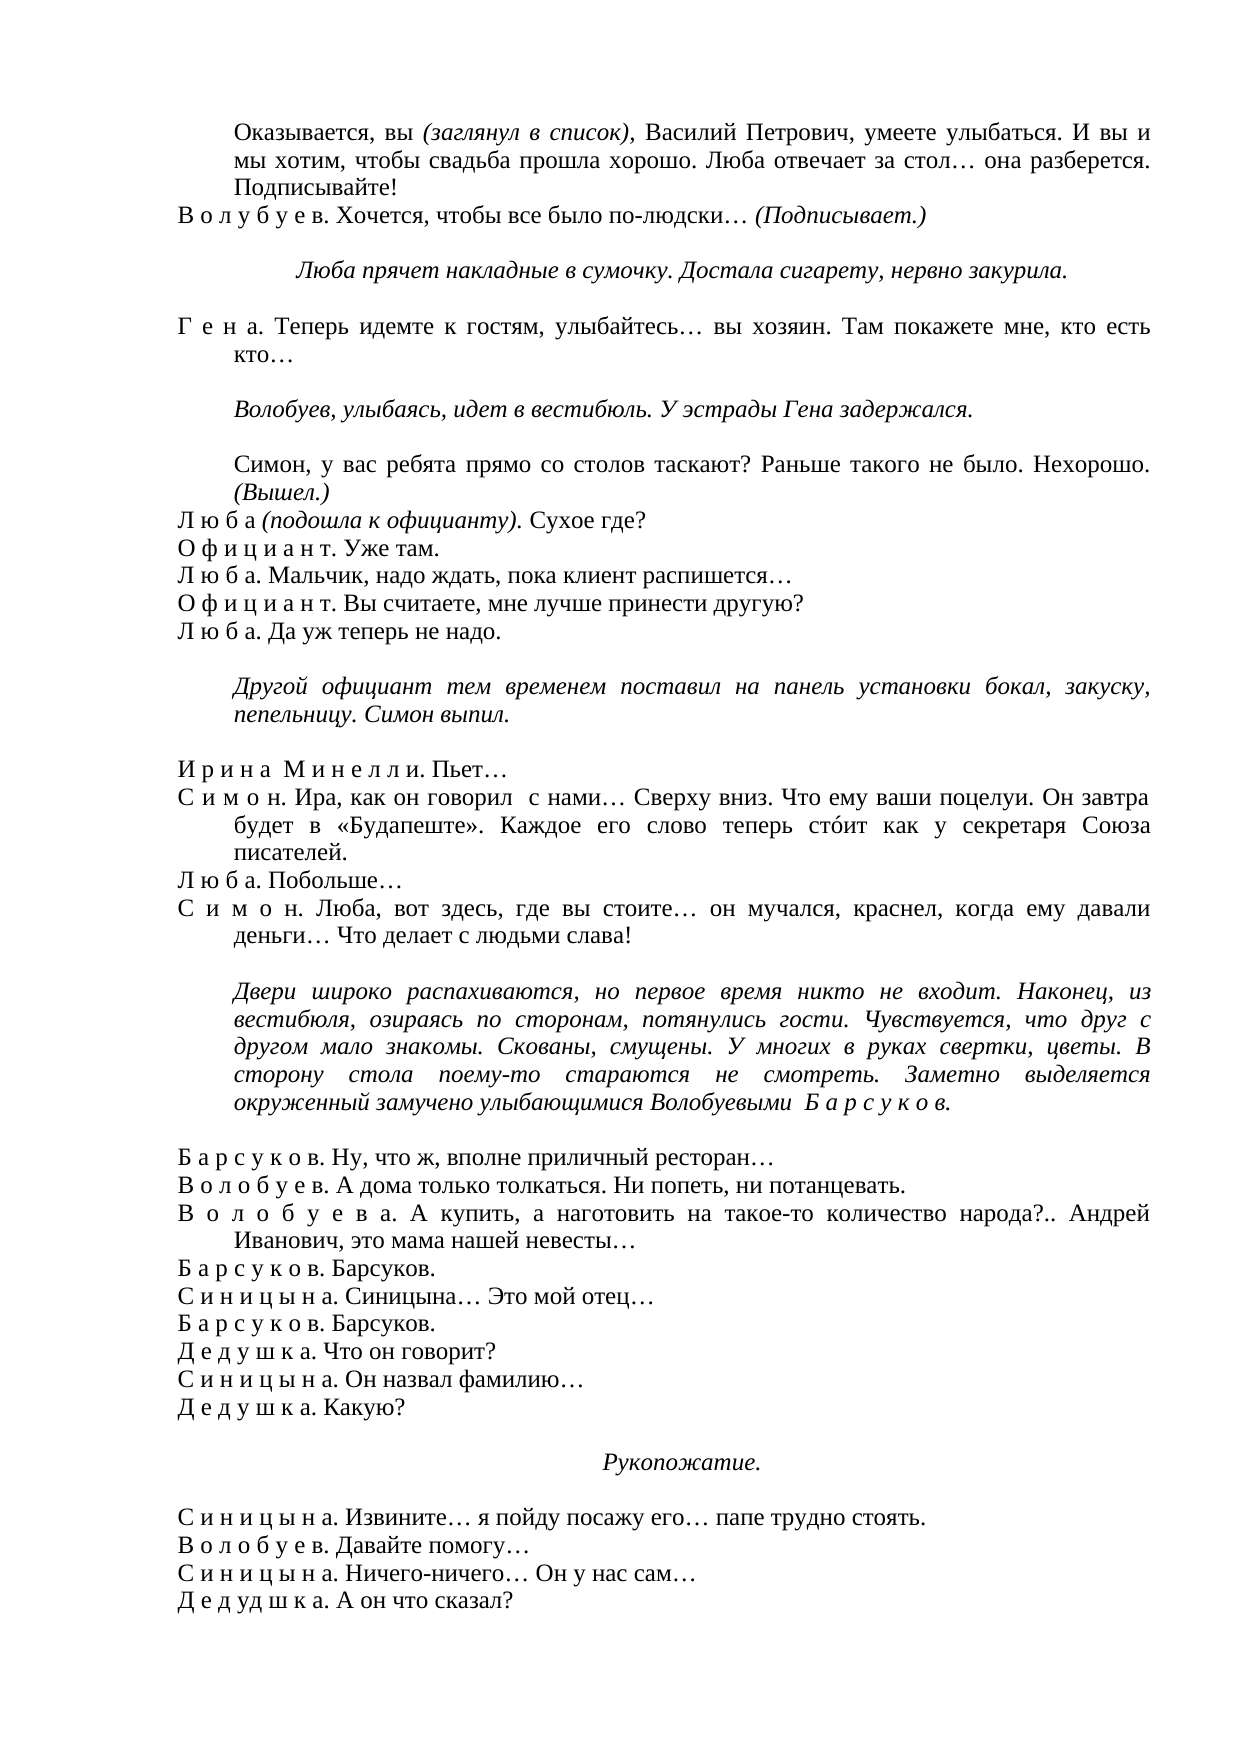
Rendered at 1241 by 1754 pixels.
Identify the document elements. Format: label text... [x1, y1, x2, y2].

text С и м о н. Люба, вот здесь, где вы стоите… он мучался, краснел, когда ему давали деньги… Что делает с людьми слава! [177, 894, 1152, 949]
text Люба прячет накладные в сумочку. Достала сигарету, нервно закурила. [177, 257, 1152, 284]
text Б а р с у к о в. Ну, что ж, вполне приличный ресторан… [177, 1143, 1152, 1171]
text Рукопожатие. [177, 1448, 1152, 1476]
text Д е д у ш к а. Какую? [177, 1393, 1152, 1420]
text В о л у б у е в. Хочется, чтобы все было по-людски… (Подписывает.) [177, 201, 1152, 229]
text В о л о б у е в. Давайте помогу… [177, 1531, 1152, 1559]
text Д е д уд ш к а. А он что сказал? [177, 1587, 1152, 1614]
text С и м о н. Ира, как он говорил с нами… Сверху вниз. Что ему ваши поцелуи. Он завтра будет в «Будапеште». Каждое его слово теперь стóит как у секретаря Союза писателей. [177, 783, 1152, 866]
text И р и н а М и н е л л и. Пьет… [177, 755, 1152, 783]
text Б а р с у к о в. Барсуков. [177, 1254, 1152, 1282]
text С и н и ц ы н а. Он назвал фамилию… [177, 1365, 1152, 1393]
text Л ю б а. Мальчик, надо ждать, пока клиент распишется… [177, 561, 1152, 589]
text Б а р с у к о в. Барсуков. [177, 1309, 1152, 1337]
text Другой официант тем временем поставил на панель установки бокал, закуску, пепельницу. Симон выпил. [177, 672, 1152, 728]
text Л ю б а. Побольше… [177, 866, 1152, 894]
text Волобуев, улыбаясь, идет в вестибюль. У эстрады Гена задержался. [177, 395, 1152, 423]
text С и н и ц ы н а. Ничего-ничего… Он у нас сам… [177, 1559, 1152, 1587]
text Двери широко распахиваются, но первое время никто не входит. Наконец, из вестибюля, озираясь по сторонам, потянулись гости. Чувствуется, что друг с другом мало знакомы. Скованы, смущены. У многих в руках свертки, цветы. В сторону стола поему-то стараются не смотреть. Заметно выделяется окруженный замучено улыбающимися Волобуевыми Б а р с у к о в. [177, 977, 1152, 1116]
text О ф и ц и а н т. Уже там. [177, 534, 1152, 561]
text Оказывается, вы (заглянул в список), Василий Петрович, умеете улыбаться. И вы и мы хотим, чтобы свадьба прошла хорошо. Люба отвечает за стол… она разберется. Подписывайте! [177, 118, 1152, 201]
text Симон, у вас ребята прямо со столов таскают? Раньше такого не было. Нехорошо. (Вышел.) [177, 451, 1152, 506]
text С и н и ц ы н а. Синицына… Это мой отец… [177, 1282, 1152, 1309]
text Л ю б а (подошла к официанту). Сухое где? [177, 506, 1152, 534]
text С и н и ц ы н а. Извините… я пойду посажу его… папе трудно стоять. [177, 1503, 1152, 1531]
text В о л о б у е в а. А купить, а наготовить на такое-то количество народа?.. Андрей Иванович, это мама нашей невесты… [177, 1199, 1152, 1254]
text В о л о б у е в. А дома только толкаться. Ни попеть, ни потанцевать. [177, 1171, 1152, 1199]
text О ф и ц и а н т. Вы считаете, мне лучше принести другую? [177, 589, 1152, 617]
text Г е н а. Теперь идемте к гостям, улыбайтесь… вы хозяин. Там покажете мне, кто есть кто… [177, 312, 1152, 367]
text Л ю б а. Да уж теперь не надо. [177, 617, 1152, 644]
text Д е д у ш к а. Что он говорит? [177, 1337, 1152, 1365]
